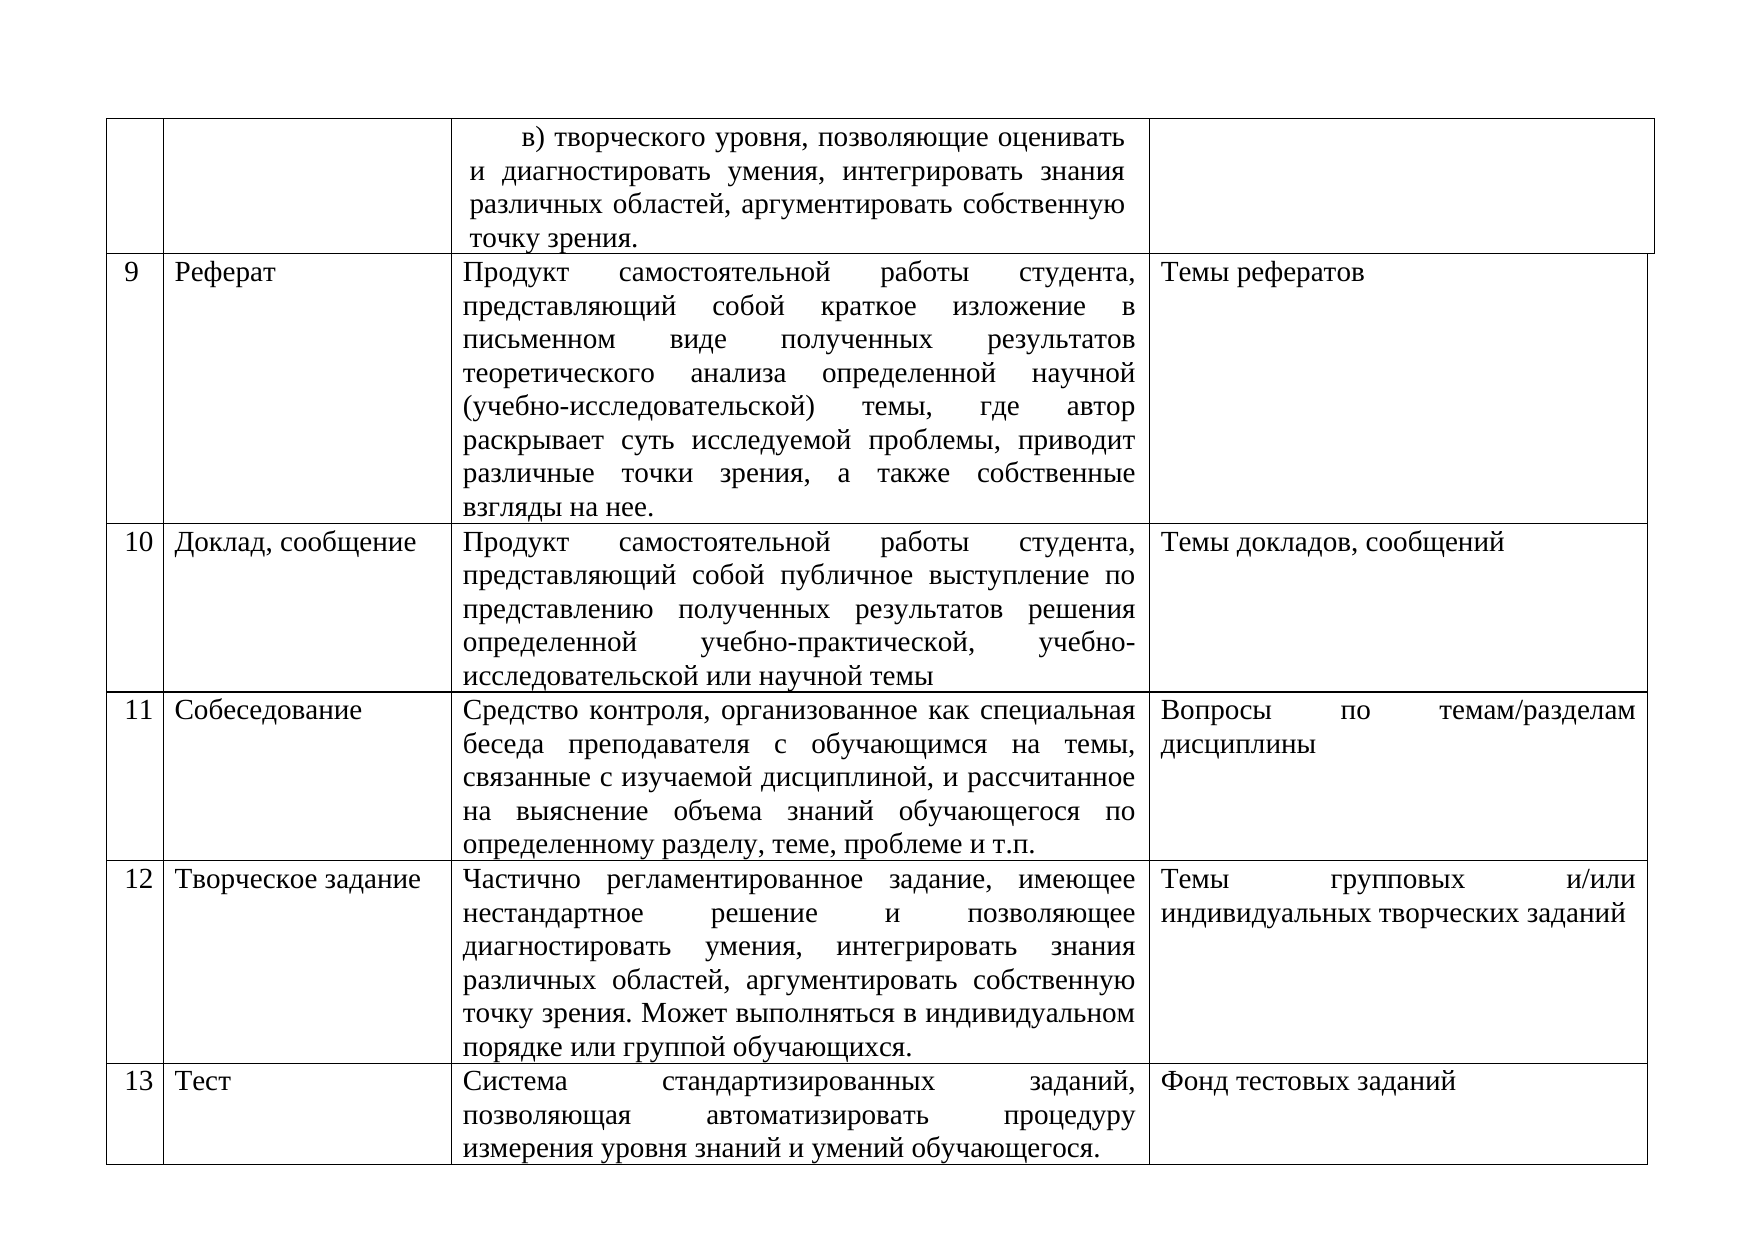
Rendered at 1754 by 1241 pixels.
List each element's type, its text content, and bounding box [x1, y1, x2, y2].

table_cell Доклад, сообщение [164, 524, 451, 691]
table_cell Продукт самостоятельной работы студента, представляющий собой публичное выступление по представлению полученных результатов решения определенной учебно-практической, учебно-исследовательской или научной темы [452, 524, 1149, 691]
table_cell Система стандартизированных заданий, позволяющая автоматизировать процедуру измерения уровня знаний и умений обучающегося. [452, 1064, 1149, 1164]
table_cell Темы докладов, сообщений [1150, 524, 1647, 691]
table_cell Фонд тестовых заданий [1150, 1064, 1647, 1164]
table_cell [452, 119, 1149, 253]
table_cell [164, 119, 451, 253]
table_cell [107, 254, 163, 523]
table_cell Средство контроля, организованное как специальная беседа преподавателя с обучающимся на темы, связанные с изучаемой дисциплиной, и рассчитанное на выяснение объема знаний обучающегося по определенному разделу, теме, проблеме и т.п. [452, 693, 1149, 860]
table_cell Вопросы по темам/разделам дисциплины [1150, 693, 1647, 860]
table_cell Собеседование [164, 693, 451, 860]
table_cell Творческое задание [164, 861, 451, 1062]
table_cell [107, 693, 163, 860]
table_cell [107, 119, 163, 253]
table_cell [107, 524, 163, 691]
table_cell Темы групповых и/или индивидуальных творческих заданий [1150, 861, 1647, 1062]
table_cell Продукт самостоятельной работы студента, представляющий собой краткое изложение в письменном виде полученных результатов теоретического анализа определенной научной (учебно-исследовательской) темы, где автор раскрывает суть исследуемой проблемы, приводит различные точки зрения, а также собственные взгляды на нее. [452, 254, 1149, 523]
table_cell Темы рефератов [1150, 254, 1647, 523]
table_cell Реферат [164, 254, 451, 523]
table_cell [1150, 119, 1654, 253]
table_cell Частично регламентированное задание, имеющее нестандартное решение и позволяющее диагностировать умения, интегрировать знания различных областей, аргументировать собственную точку зрения. Может выполняться в индивидуальном порядке или группой обучающихся. [452, 861, 1149, 1062]
table_cell Тест [164, 1064, 451, 1164]
table_cell [107, 861, 163, 1062]
table_cell [107, 1064, 163, 1164]
